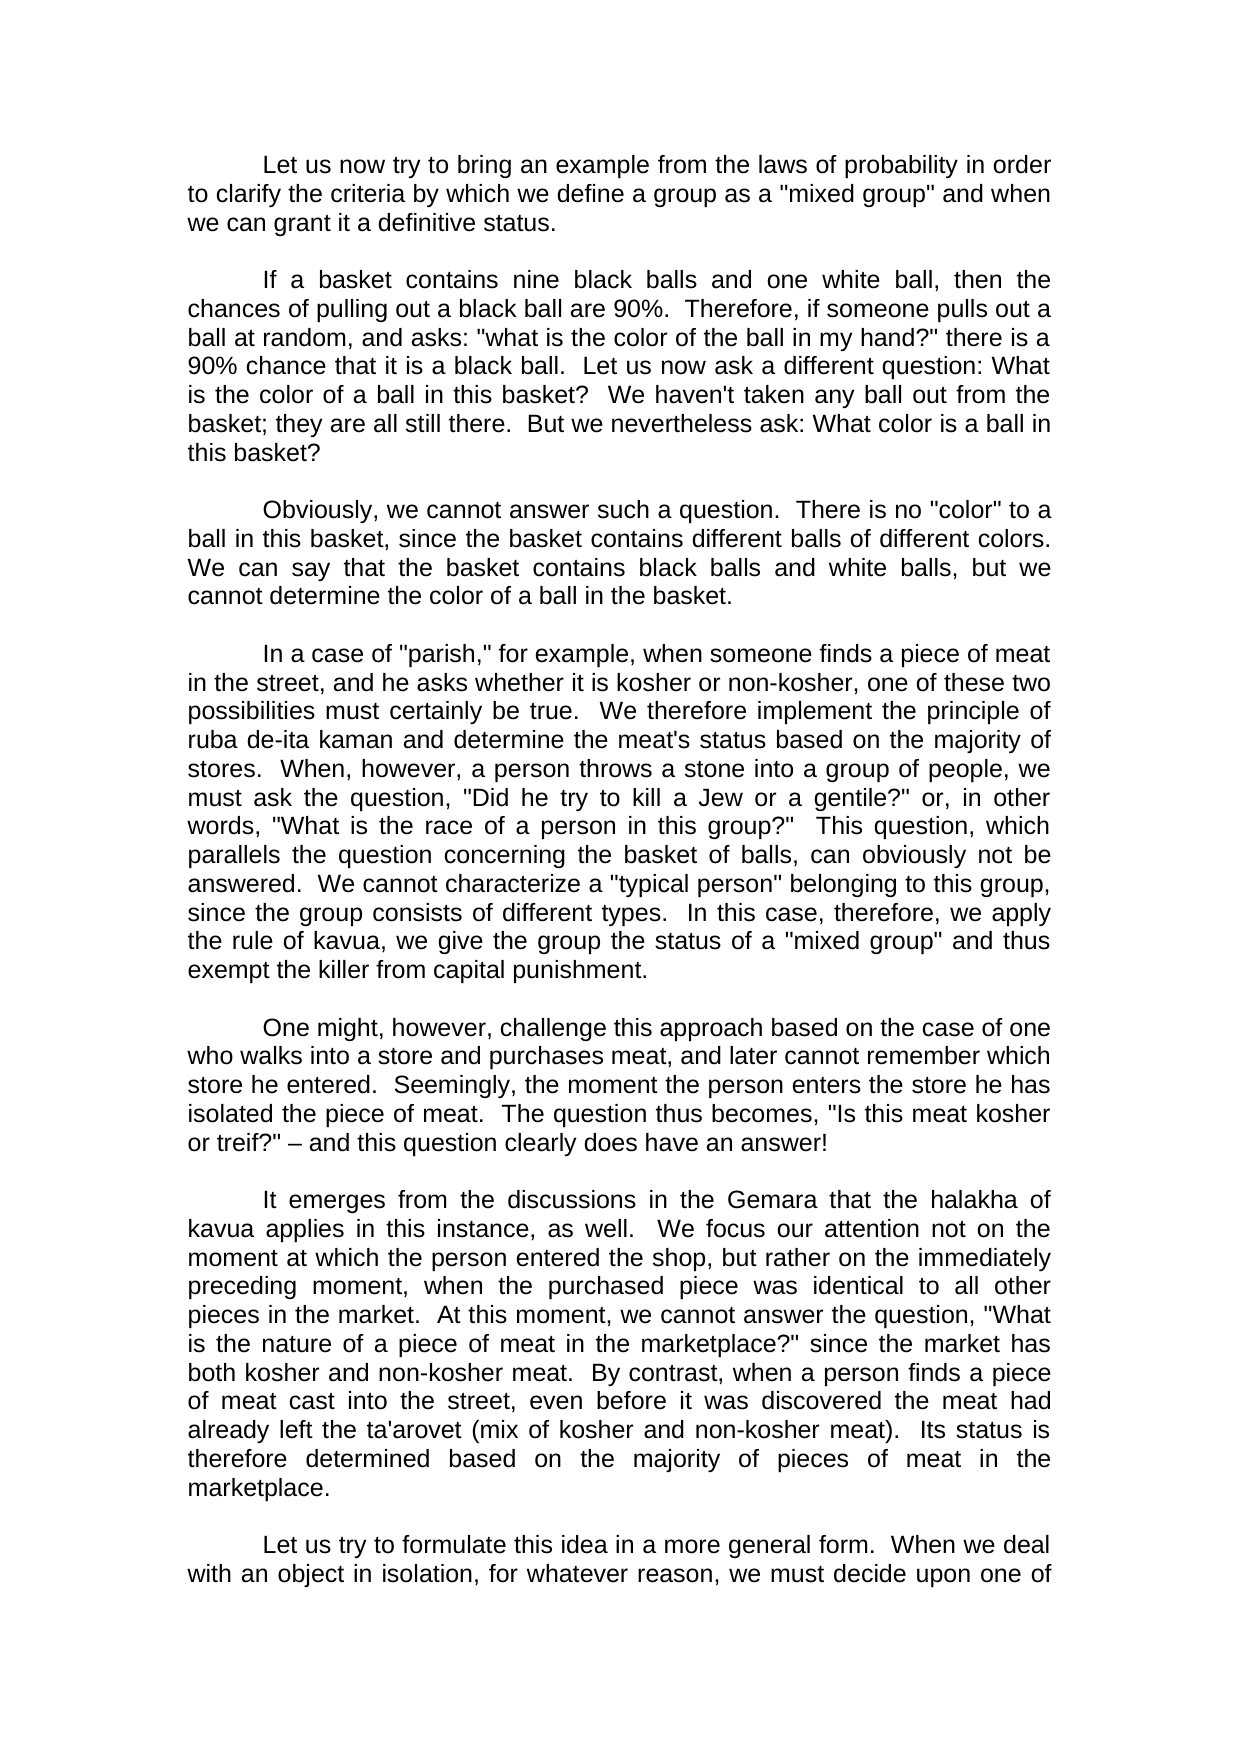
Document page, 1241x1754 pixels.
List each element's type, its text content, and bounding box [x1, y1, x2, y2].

text In a case of "parish," for example, when someone finds a piece of meat in the street, and he asks whether it is kosher or non-kosher, one of these two possibilities must certainly be true. We therefore implement the principle of ruba de-ita kaman and determine the meat's status based on the majority of stores. When, however, a person throws a stone into a group of people, we must ask the question, "Did he try to kill a Jew or a gentile?" or, in other words, "What is the race of a person in this group?" This question, which parallels the question concerning the basket of balls, can obviously not be answered. We cannot characterize a "typical person" belonging to this group, since the group consists of different types. In this case, therefore, we apply the rule of kavua, we give the group the status of a "mixed group" and thus exempt the killer from capital punishment. [187, 639, 1053, 984]
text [187, 1530, 1053, 1587]
text One might, however, challenge this approach based on the case of one who walks into a store and purchases meat, and later cannot remember which store he entered. Seemingly, the moment the person enters the store he has isolated the piece of meat. The question thus becomes, "Is this meat kosher or treif?" – and this question clearly does have an answer! [187, 1012, 1053, 1156]
text Let us now try to bring an example from the laws of probability in order to clarify the criteria by which we define a group as a "mixed group" and when we can grant it a definitive status. [187, 150, 1053, 236]
text Obviously, we cannot answer such a question. There is no "color" to a ball in this basket, since the basket contains different balls of different colors. We can say that the basket contains black balls and white balls, but we cannot determine the color of a ball in the basket. [187, 495, 1053, 610]
text It emerges from the discussions in the Gemara that the halakha of kavua applies in this instance, as well. We focus our attention not on the moment at which the person entered the shop, but rather on the immediately preceding moment, when the purchased piece was identical to all other pieces in the market. At this moment, we cannot answer the question, "What is the nature of a piece of meat in the marketplace?" since the market has both kosher and non-kosher meat. By contrast, when a person finds a piece of meat cast into the street, even before it was discovered the meat had already left the ta'arovet (mix of kosher and non-kosher meat). Its status is therefore determined based on the majority of pieces of meat in the marketplace. [187, 1185, 1053, 1501]
text If a basket contains nine black balls and one white ball, then the chances of pulling out a black ball are 90%. Therefore, if someone pulls out a ball at random, and asks: "what is the color of the ball in my hand?" there is a 90% chance that it is a black ball. Let us now ask a different question: What is the color of a ball in this basket? We haven't taken any ball out from the basket; they are all still there. But we nevertheless ask: What color is a ball in this basket? [187, 265, 1053, 466]
